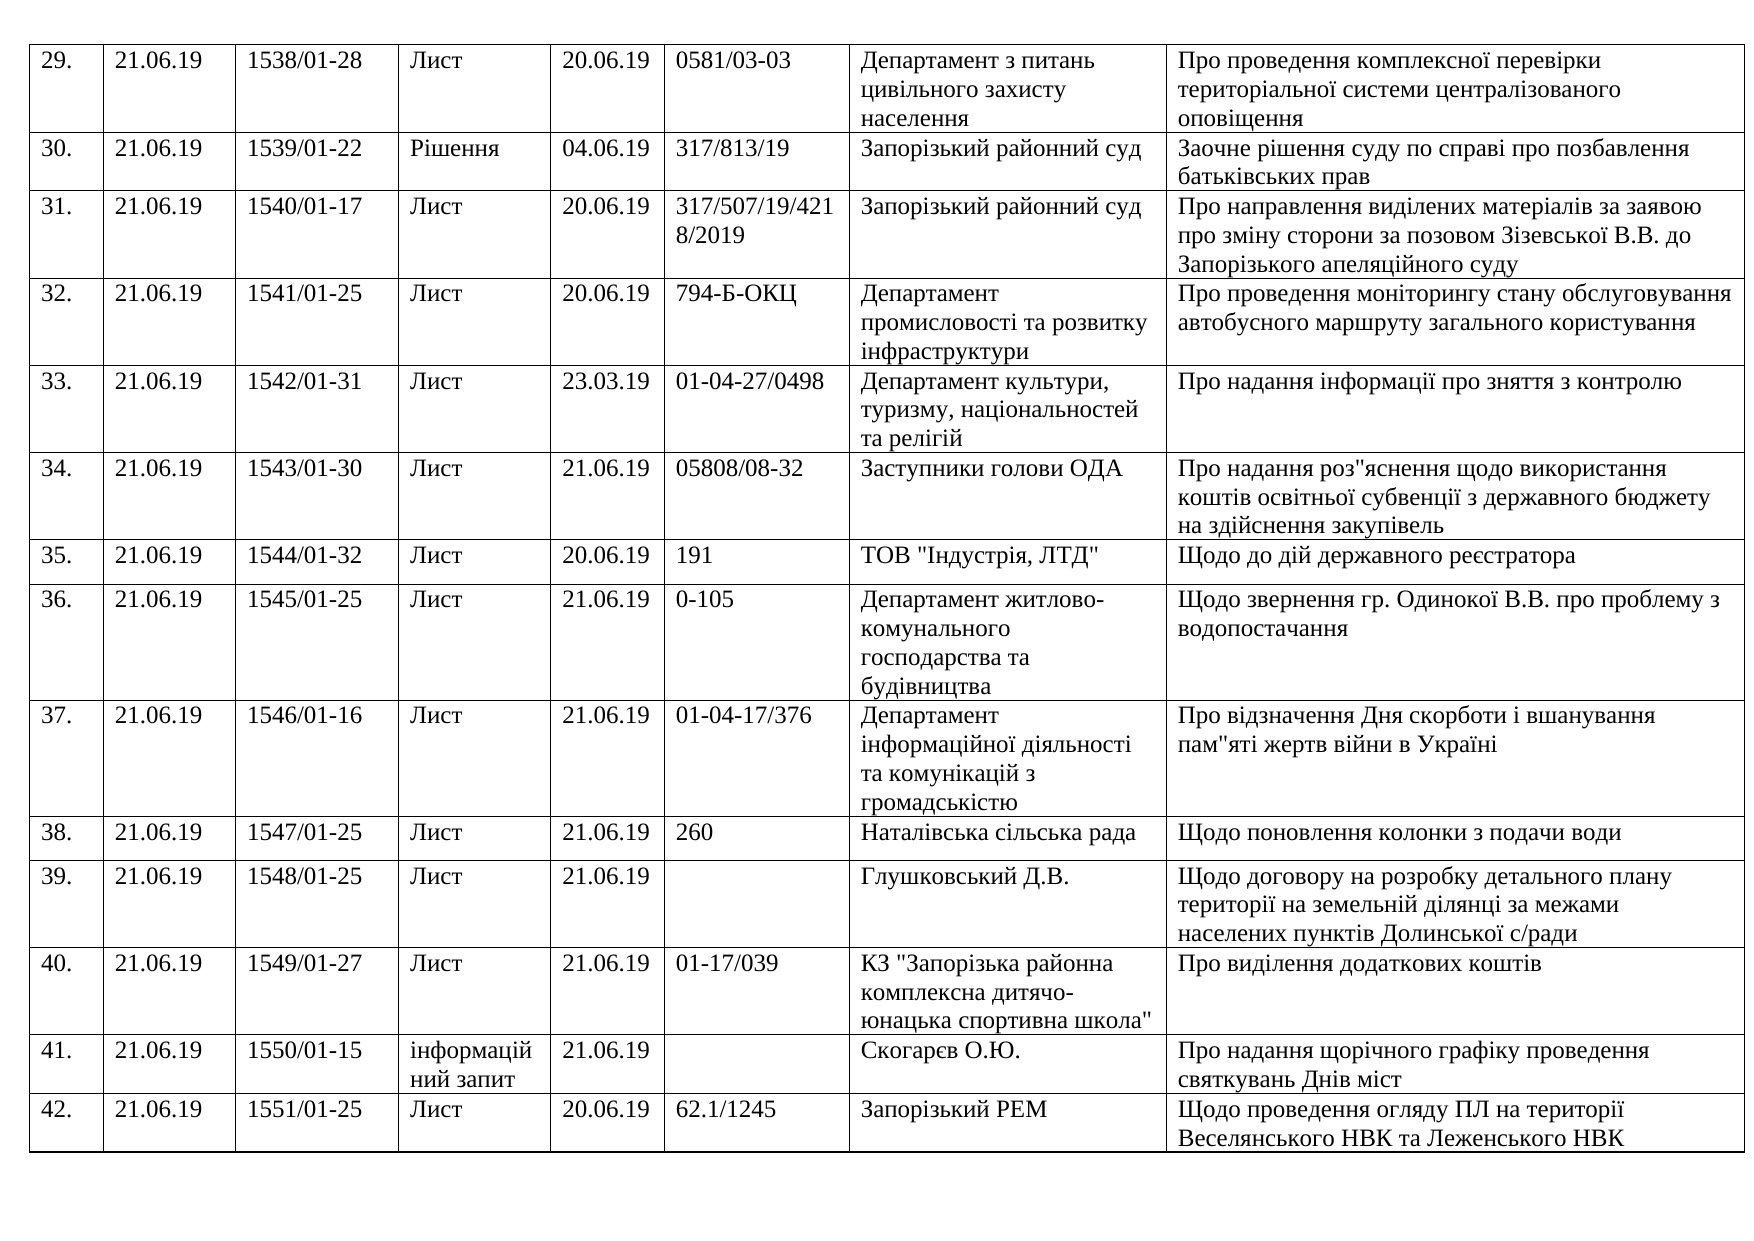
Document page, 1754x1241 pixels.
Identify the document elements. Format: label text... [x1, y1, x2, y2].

table_cell 1539/01-22 [236, 133, 398, 190]
table_cell 1548/01-25 [236, 861, 398, 947]
table_cell 21.06.19 [104, 453, 235, 539]
table_cell 191 [665, 540, 849, 583]
table_cell 21.06.19 [104, 948, 235, 1034]
table_cell Лист [399, 1094, 550, 1151]
table_cell 40. [30, 948, 103, 1034]
table_cell 1543/01-30 [236, 453, 398, 539]
table_cell 260 [665, 817, 849, 860]
table_cell Лист [399, 817, 550, 860]
table_cell [665, 1035, 849, 1093]
table_cell 21.06.19 [104, 45, 235, 132]
table_cell 39. [30, 861, 103, 947]
table_cell 62.1/1245 [665, 1094, 849, 1151]
table_cell Заочне рішення суду по справі про позбавлення батьківських прав [1167, 133, 1744, 190]
table_cell Щодо проведення огляду ПЛ на території Веселянського НВК та Леженського НВК [1167, 1094, 1744, 1151]
table_cell 1540/01-17 [236, 191, 398, 277]
table_cell Департамент житлово-комунального господарства та будівництва [850, 585, 1166, 699]
table_cell Лист [399, 366, 550, 452]
table_cell 04.06.19 [551, 133, 664, 190]
table_cell Щодо до дій державного реєстратора [1167, 540, 1744, 583]
table_cell 37. [30, 701, 103, 816]
table_cell Заступники голови ОДА [850, 453, 1166, 539]
table_cell 21.06.19 [104, 585, 235, 699]
table_cell 794-Б-ОКЦ [665, 279, 849, 365]
table_cell Наталівська сільська рада [850, 817, 1166, 860]
table_cell 41. [30, 1035, 103, 1093]
table_cell 1545/01-25 [236, 585, 398, 699]
table_cell 21.06.19 [104, 279, 235, 365]
table_cell Лист [399, 191, 550, 277]
table_cell 42. [30, 1094, 103, 1151]
table_cell Про надання інформації про зняття з контролю [1167, 366, 1744, 452]
table_cell 21.06.19 [551, 861, 664, 947]
table_cell 1538/01-28 [236, 45, 398, 132]
table_cell Запорізький РЕМ [850, 1094, 1166, 1151]
table_cell Про виділення додаткових коштів [1167, 948, 1744, 1034]
table_cell 35. [30, 540, 103, 583]
table_cell 38. [30, 817, 103, 860]
table_cell 05808/08-32 [665, 453, 849, 539]
table_cell 1546/01-16 [236, 701, 398, 816]
table_cell 1549/01-27 [236, 948, 398, 1034]
table_cell Лист [399, 540, 550, 583]
table_cell Департамент інформаційної діяльності та комунікацій з громадськістю [850, 701, 1166, 816]
table_cell 30. [30, 133, 103, 190]
table_cell Лист [399, 279, 550, 365]
table_cell 20.06.19 [551, 191, 664, 277]
table_cell 36. [30, 585, 103, 699]
table_cell 21.06.19 [104, 861, 235, 947]
table_cell 01-04-17/376 [665, 701, 849, 816]
table_cell 21.06.19 [551, 948, 664, 1034]
table_cell Запорізький районний суд [850, 191, 1166, 277]
table_cell 1550/01-15 [236, 1035, 398, 1093]
table_cell 21.06.19 [104, 701, 235, 816]
table_cell 1542/01-31 [236, 366, 398, 452]
table_cell Щодо договору на розробку детального плану території на земельній ділянці за межами населених пунктів Долинської с/ради [1167, 861, 1744, 947]
table_cell Департамент промисловості та розвитку інфраструктури [850, 279, 1166, 365]
table_cell 317/507/19/4218/2019 [665, 191, 849, 277]
table_cell 20.06.19 [551, 1094, 664, 1151]
table_cell 1544/01-32 [236, 540, 398, 583]
table_cell 21.06.19 [104, 366, 235, 452]
table_cell КЗ "Запорізька районна комплексна дитячо-юнацька спортивна школа" [850, 948, 1166, 1034]
table_cell інформаційний запит [399, 1035, 550, 1093]
table_cell Про проведення моніторингу стану обслуговування автобусного маршруту загального користування [1167, 279, 1744, 365]
table_cell 31. [30, 191, 103, 277]
table_cell ТОВ "Індустрія, ЛТД" [850, 540, 1166, 583]
table_cell Лист [399, 45, 550, 132]
table_cell Департамент культури, туризму, національностей та релігій [850, 366, 1166, 452]
table_cell 20.06.19 [551, 279, 664, 365]
table_cell 01-04-27/0498 [665, 366, 849, 452]
table_cell 29. [30, 45, 103, 132]
table_cell 317/813/19 [665, 133, 849, 190]
table_cell 1547/01-25 [236, 817, 398, 860]
table_cell Про надання роз"яснення щодо використання коштів освітньої субвенції з державного бюджету на здійснення закупівель [1167, 453, 1744, 539]
table_cell Про надання щорічного графіку проведення святкувань Днів міст [1167, 1035, 1744, 1093]
table_cell Щодо звернення гр. Одинокої В.В. про проблему з водопостачання [1167, 585, 1744, 699]
table_cell Лист [399, 701, 550, 816]
table_cell Департамент з питань цивільного захисту населення [850, 45, 1166, 132]
table_cell 01-17/039 [665, 948, 849, 1034]
table_cell 21.06.19 [104, 1094, 235, 1151]
table_cell 21.06.19 [551, 701, 664, 816]
table_cell 21.06.19 [551, 1035, 664, 1093]
table_cell Щодо поновлення колонки з подачи води [1167, 817, 1744, 860]
table_cell Про відзначення Дня скорботи і вшанування пам"яті жертв війни в Україні [1167, 701, 1744, 816]
table_cell Глушковський Д.В. [850, 861, 1166, 947]
table_cell 33. [30, 366, 103, 452]
table_cell Лист [399, 861, 550, 947]
table_cell Лист [399, 453, 550, 539]
table_cell Рішення [399, 133, 550, 190]
table_cell 21.06.19 [104, 540, 235, 583]
table_cell 21.06.19 [104, 133, 235, 190]
table_cell 21.06.19 [104, 817, 235, 860]
table_cell Лист [399, 585, 550, 699]
table_cell 21.06.19 [551, 585, 664, 699]
table_cell 34. [30, 453, 103, 539]
table_cell Запорізький районний суд [850, 133, 1166, 190]
table_cell Про проведення комплексної перевірки територіальної системи централізованого оповіщення [1167, 45, 1744, 132]
table_cell 1551/01-25 [236, 1094, 398, 1151]
table_cell [665, 861, 849, 947]
table_cell 20.06.19 [551, 540, 664, 583]
table_cell 23.03.19 [551, 366, 664, 452]
table_cell 32. [30, 279, 103, 365]
table_cell 21.06.19 [551, 453, 664, 539]
table_cell Про направлення виділених матеріалів за заявою про зміну сторони за позовом Зізевської В.В. до Запорізького апеляційного суду [1167, 191, 1744, 277]
table_cell 21.06.19 [551, 817, 664, 860]
table_cell 1541/01-25 [236, 279, 398, 365]
table_cell 20.06.19 [551, 45, 664, 132]
table_cell 0581/03-03 [665, 45, 849, 132]
table_cell 21.06.19 [104, 1035, 235, 1093]
table_cell Лист [399, 948, 550, 1034]
table_cell Скогарєв О.Ю. [850, 1035, 1166, 1093]
table_cell 21.06.19 [104, 191, 235, 277]
table_cell 0-105 [665, 585, 849, 699]
